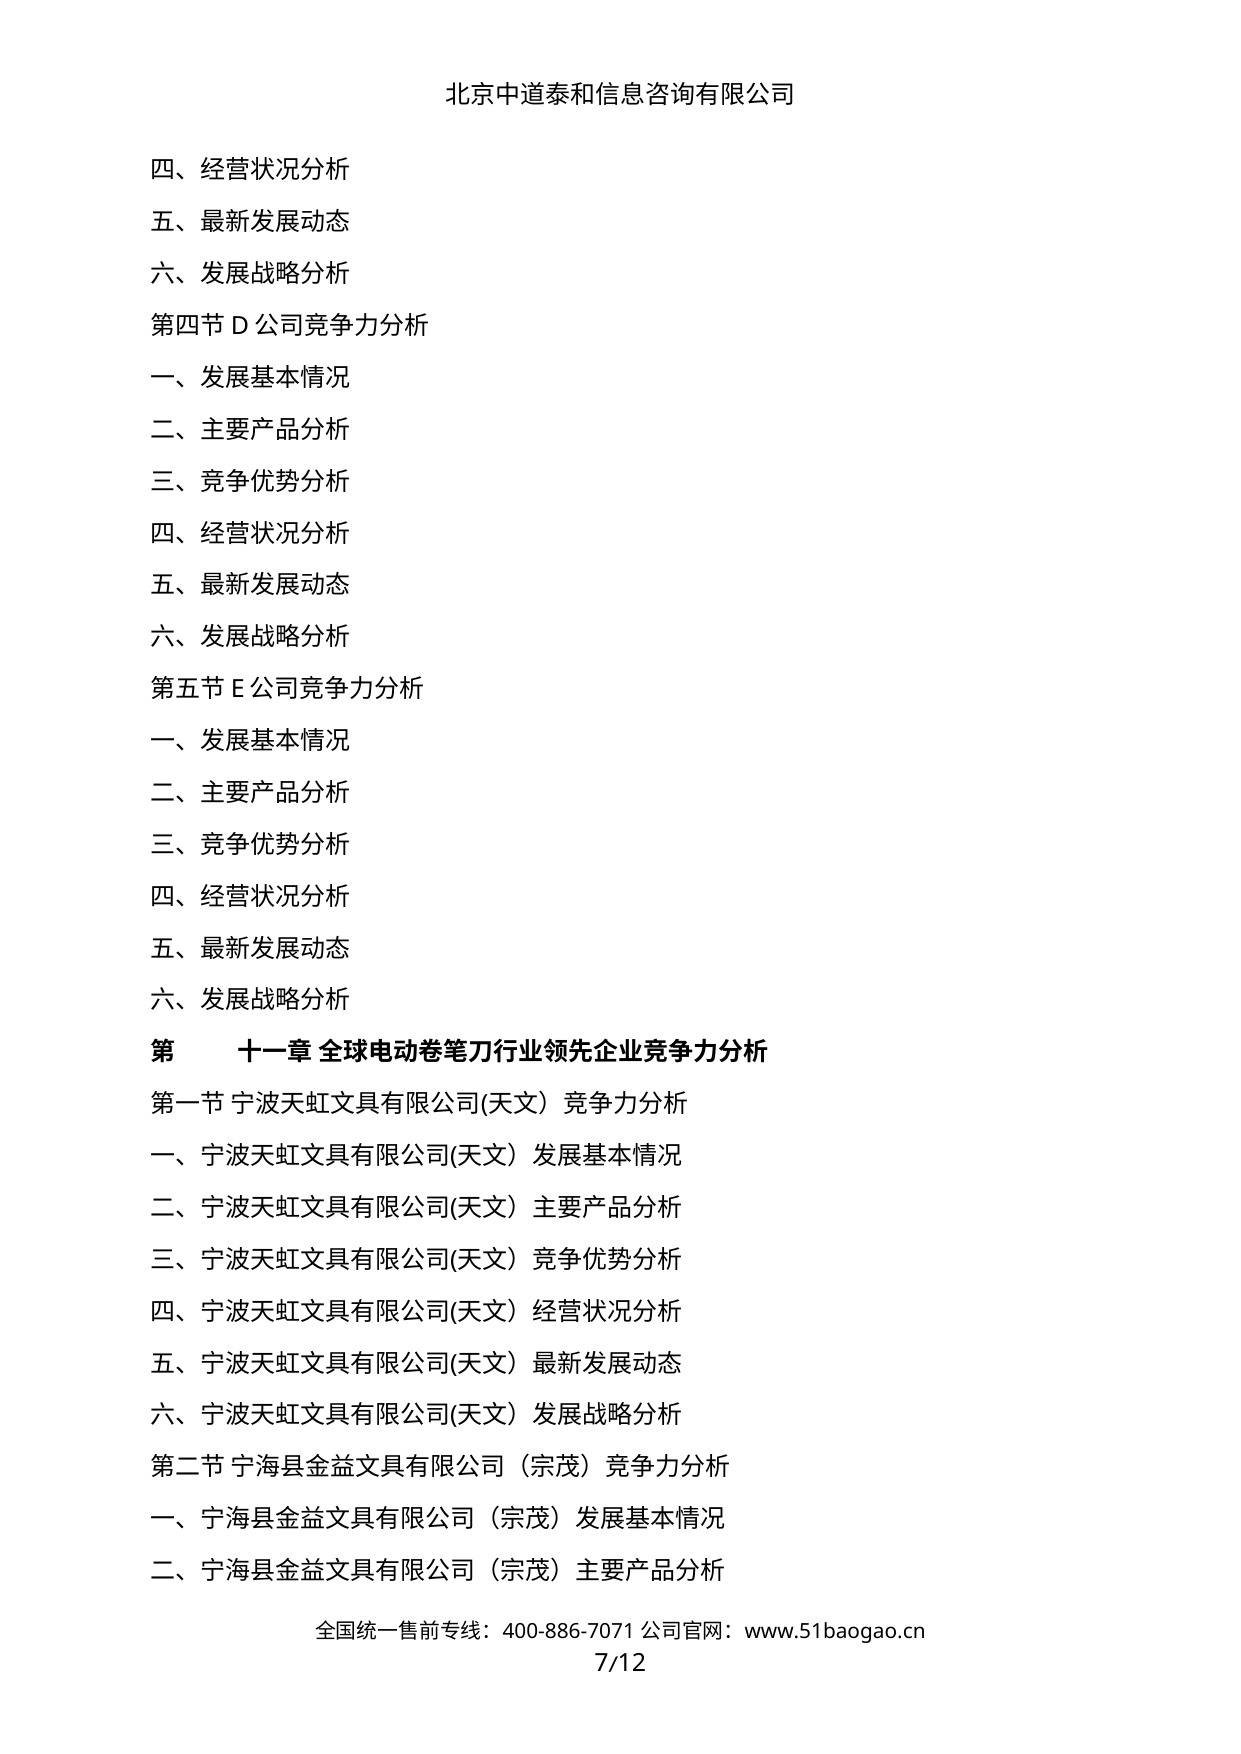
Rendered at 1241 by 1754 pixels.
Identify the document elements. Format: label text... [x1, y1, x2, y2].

text 五、最新发展动态 [150, 565, 1090, 601]
text 四、经营状况分析 [150, 876, 1090, 912]
text 三、宁波天虹文具有限公司(天文）竞争优势分析 [150, 1239, 1090, 1276]
text 二、宁海县金益文具有限公司（宗茂）主要产品分析 [150, 1551, 1090, 1587]
text 一、发展基本情况 [150, 721, 1090, 757]
text 六、宁波天虹文具有限公司(天文）发展战略分析 [150, 1395, 1090, 1431]
text 五、最新发展动态 [150, 202, 1090, 238]
text 二、宁波天虹文具有限公司(天文）主要产品分析 [150, 1187, 1090, 1224]
text 四、宁波天虹文具有限公司(天文）经营状况分析 [150, 1291, 1090, 1327]
text 第二节 宁海县金益文具有限公司（宗茂）竞争力分析 [150, 1447, 1090, 1483]
text 第五节 E公司竞争力分析 [150, 669, 1090, 705]
text 四、经营状况分析 [150, 150, 1090, 186]
text 六、发展战略分析 [150, 980, 1090, 1016]
text 一、宁波天虹文具有限公司(天文）发展基本情况 [150, 1136, 1090, 1172]
text 二、主要产品分析 [150, 772, 1090, 809]
text 六、发展战略分析 [150, 254, 1090, 290]
text 一、宁海县金益文具有限公司（宗茂）发展基本情况 [150, 1499, 1090, 1535]
text 二、主要产品分析 [150, 409, 1090, 446]
text 一、发展基本情况 [150, 357, 1090, 394]
text 三、竞争优势分析 [150, 824, 1090, 861]
text 五、宁波天虹文具有限公司(天文）最新发展动态 [150, 1343, 1090, 1379]
text 第四节 D公司竞争力分析 [150, 306, 1090, 342]
text 六、发展战略分析 [150, 617, 1090, 653]
text 三、竞争优势分析 [150, 461, 1090, 497]
text 第 十一章 全球电动卷笔刀行业领先企业竞争力分析 [150, 1032, 1090, 1068]
text 第一节 宁波天虹文具有限公司(天文）竞争力分析 [150, 1084, 1090, 1120]
text 四、经营状况分析 [150, 513, 1090, 549]
text 五、最新发展动态 [150, 928, 1090, 964]
